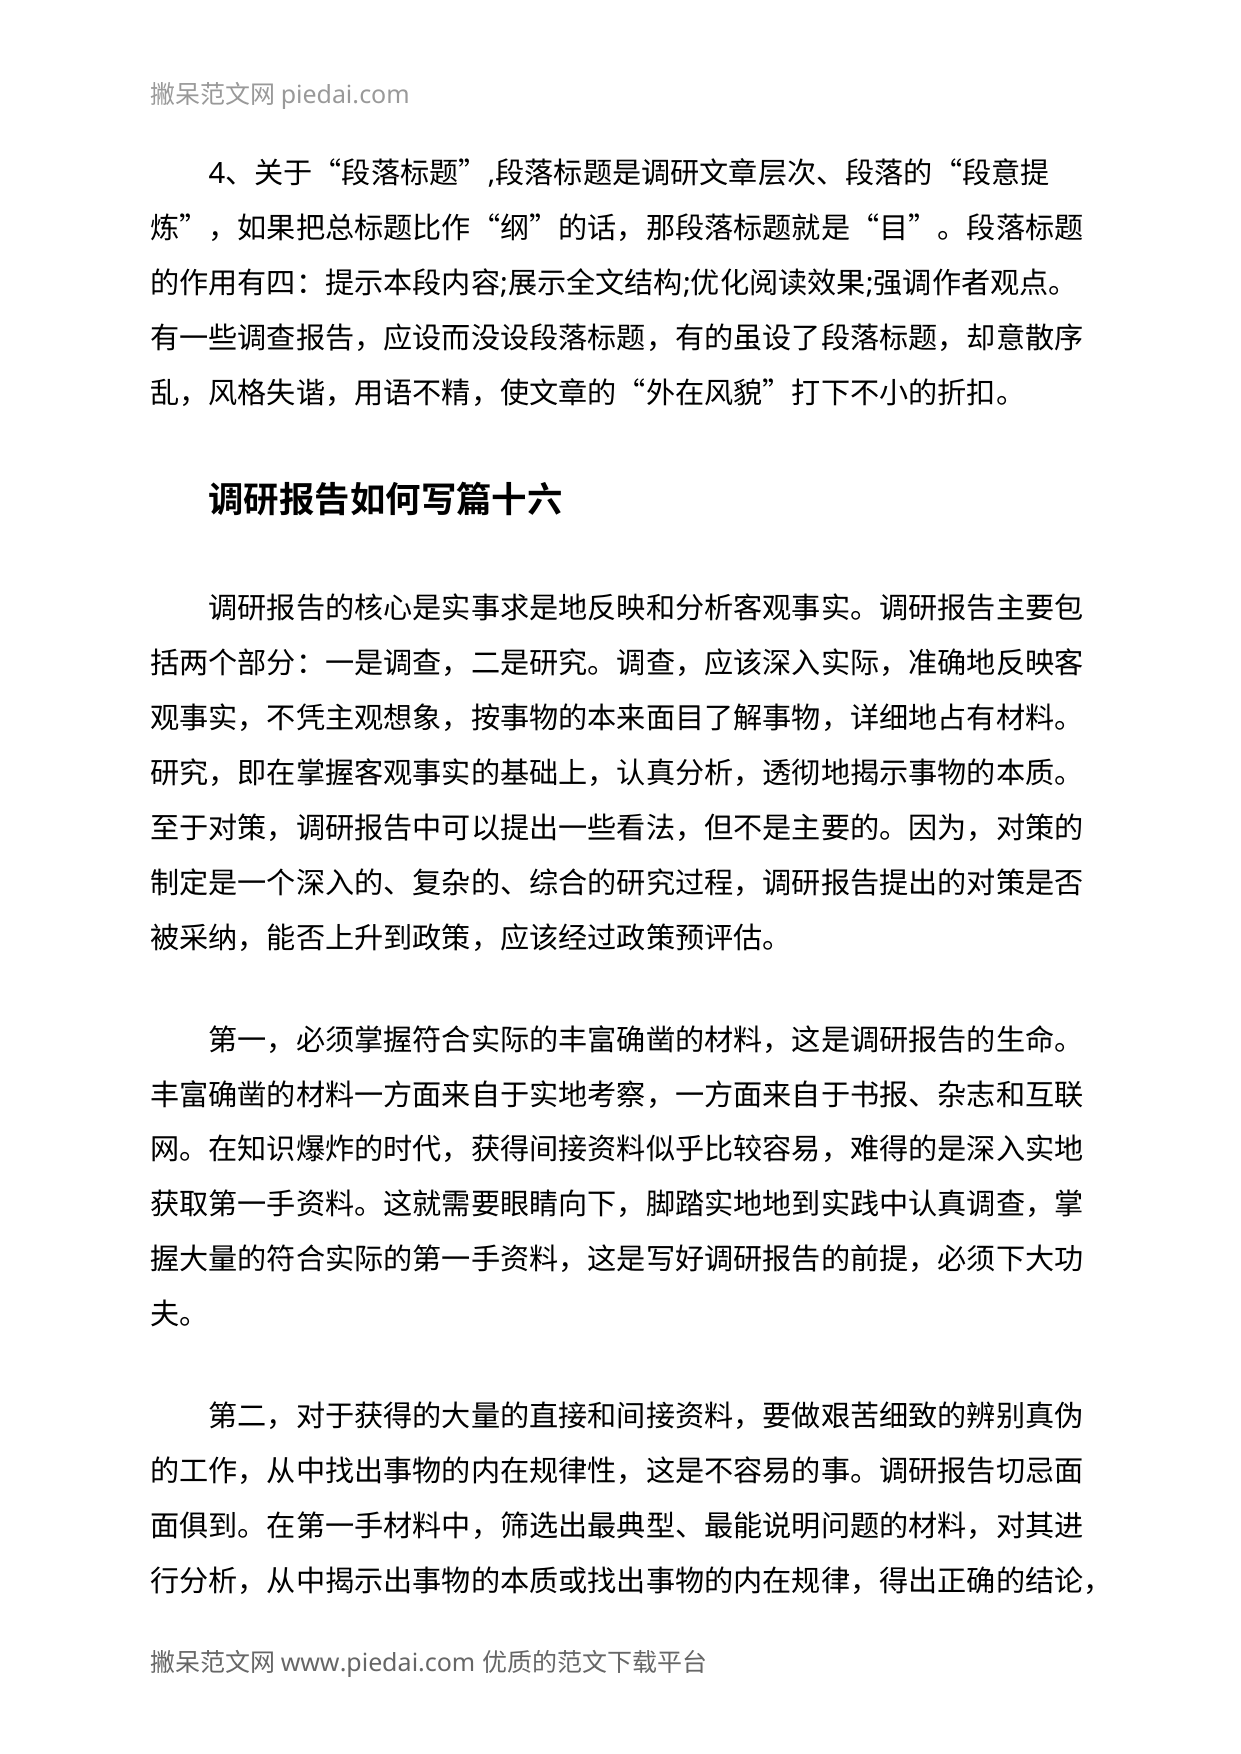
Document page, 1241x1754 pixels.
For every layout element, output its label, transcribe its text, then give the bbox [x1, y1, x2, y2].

text 4、关于“段落标题”,段落标题是调研文章层次、段落的“段意提炼”，如果把总标题比作“纲”的话，那段落标题就是“目”。段落标题的作用有四：提示本段内容;展示全文结构;优化阅读效果;强调作者观点。有一些调查报告，应设而没设段落标题，有的虽设了段落标题，却意散序乱，风格失谐，用语不精，使文章的“外在风貌”打下不小的折扣。 [150, 150, 1090, 412]
text 调研报告如何写篇十六 [150, 472, 1090, 523]
text 调研报告的核心是实事求是地反映和分析客观事实。调研报告主要包括两个部分：一是调查，二是研究。调查，应该深入实际，准确地反映客观事实，不凭主观想象，按事物的本来面目了解事物，详细地占有材料。研究，即在掌握客观事实的基础上，认真分析，透彻地揭示事物的本质。至于对策，调研报告中可以提出一些看法，但不是主要的。因为，对策的制定是一个深入的、复杂的、综合的研究过程，调研报告提出的对策是否被采纳，能否上升到政策，应该经过政策预评估。 [150, 585, 1090, 957]
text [150, 1392, 1090, 1599]
text 第一，必须掌握符合实际的丰富确凿的材料，这是调研报告的生命。丰富确凿的材料一方面来自于实地考察，一方面来自于书报、杂志和互联网。在知识爆炸的时代，获得间接资料似乎比较容易，难得的是深入实地获取第一手资料。这就需要眼睛向下，脚踏实地地到实践中认真调查，掌握大量的符合实际的第一手资料，这是写好调研报告的前提，必须下大功夫。 [150, 1016, 1090, 1333]
